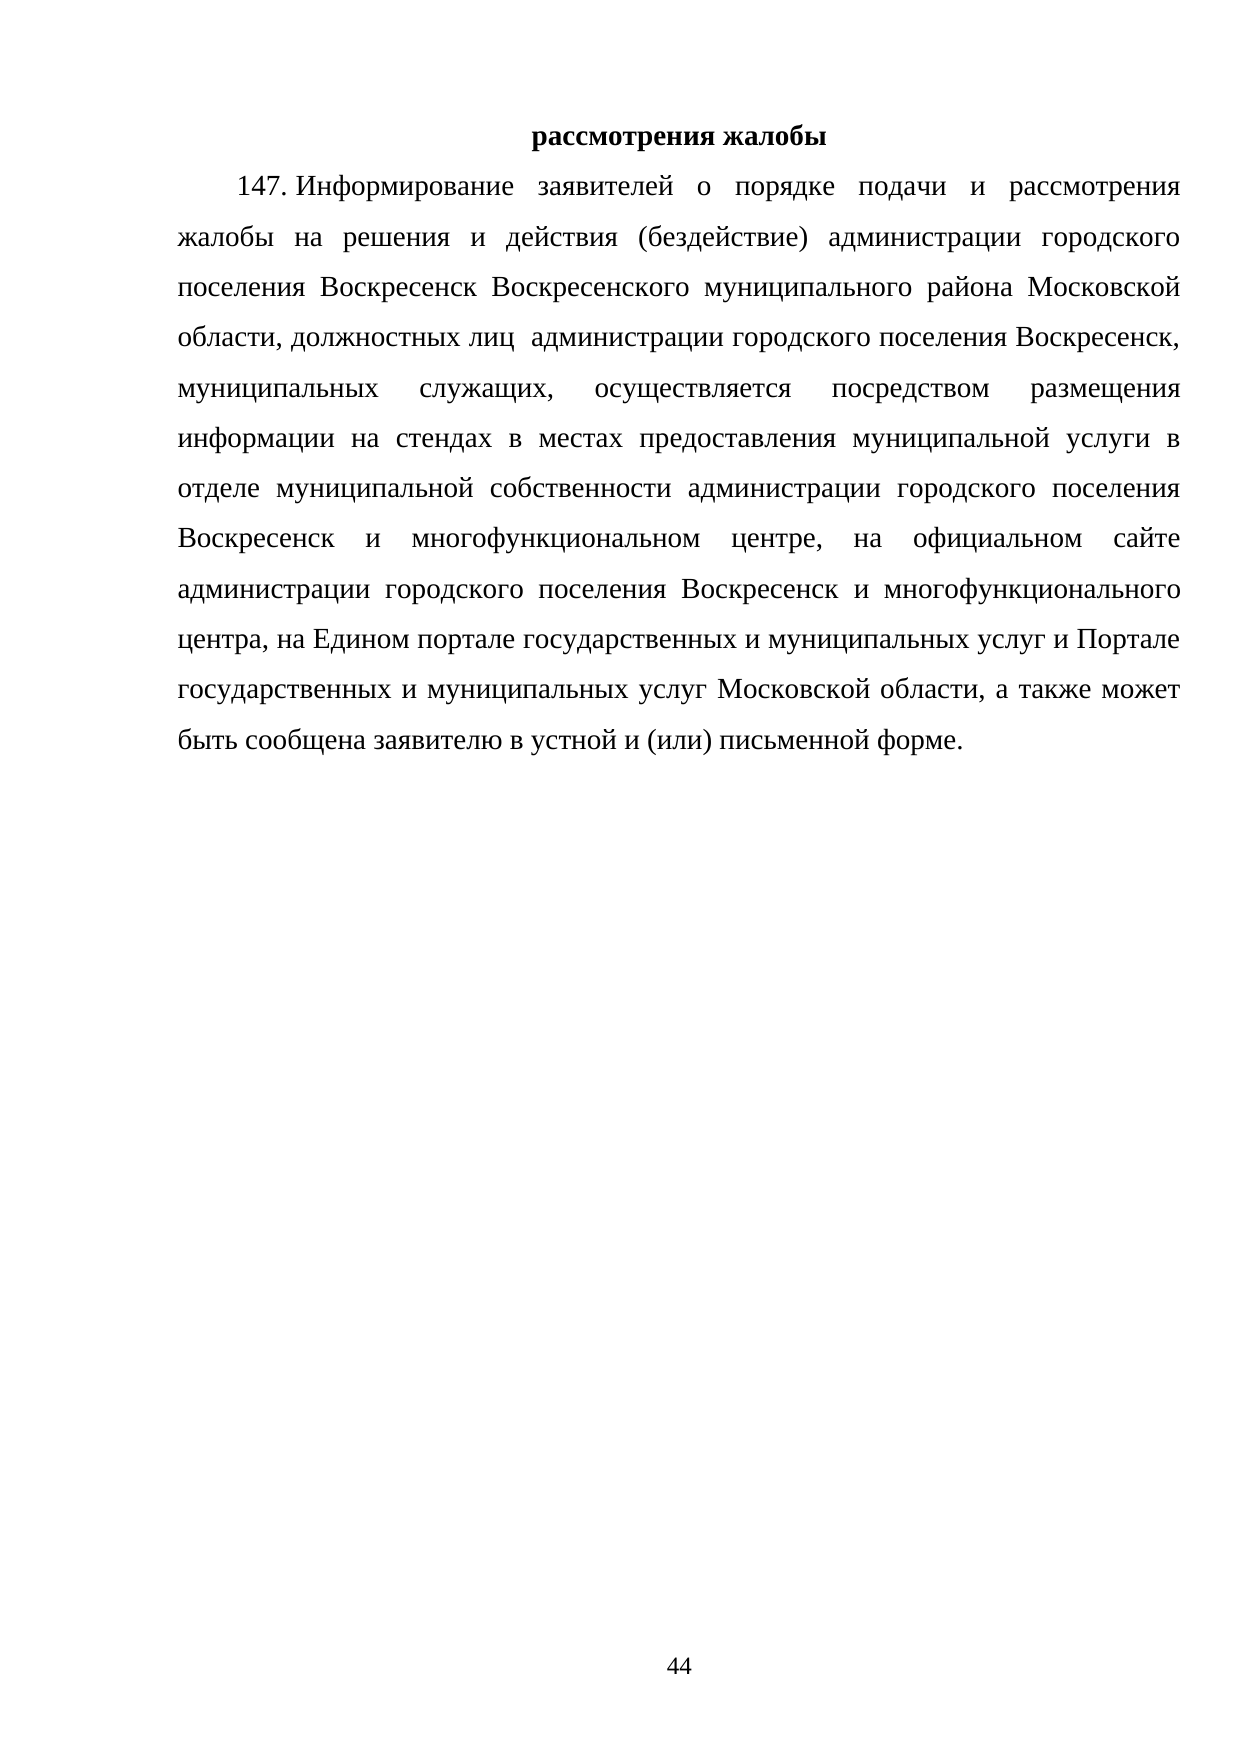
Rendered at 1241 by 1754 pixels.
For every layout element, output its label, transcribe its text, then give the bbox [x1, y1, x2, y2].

list Информирование заявителей о порядке подачи и рассмотрения жалобы на решения и действия (бездействие) администрации городского поселения Воскресенск Воскресенского муниципального района Московской области, должностных лиц администрации городского поселения Воскресенск, муниципальных служащих, осуществляется посредством размещения информации на стендах в местах предоставления муниципальной услуги в отделе муниципальной собственности администрации городского поселения Воскресенск и многофункциональном центре, на официальном сайте администрации городского поселения Воскресенск и многофункционального центра, на Едином портале государственных и муниципальных услуг и Портале государственных и муниципальных услуг Московской области, а также может быть сообщена заявителю в устной и (или) письменной форме. [177, 168, 1181, 755]
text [177, 118, 1181, 152]
